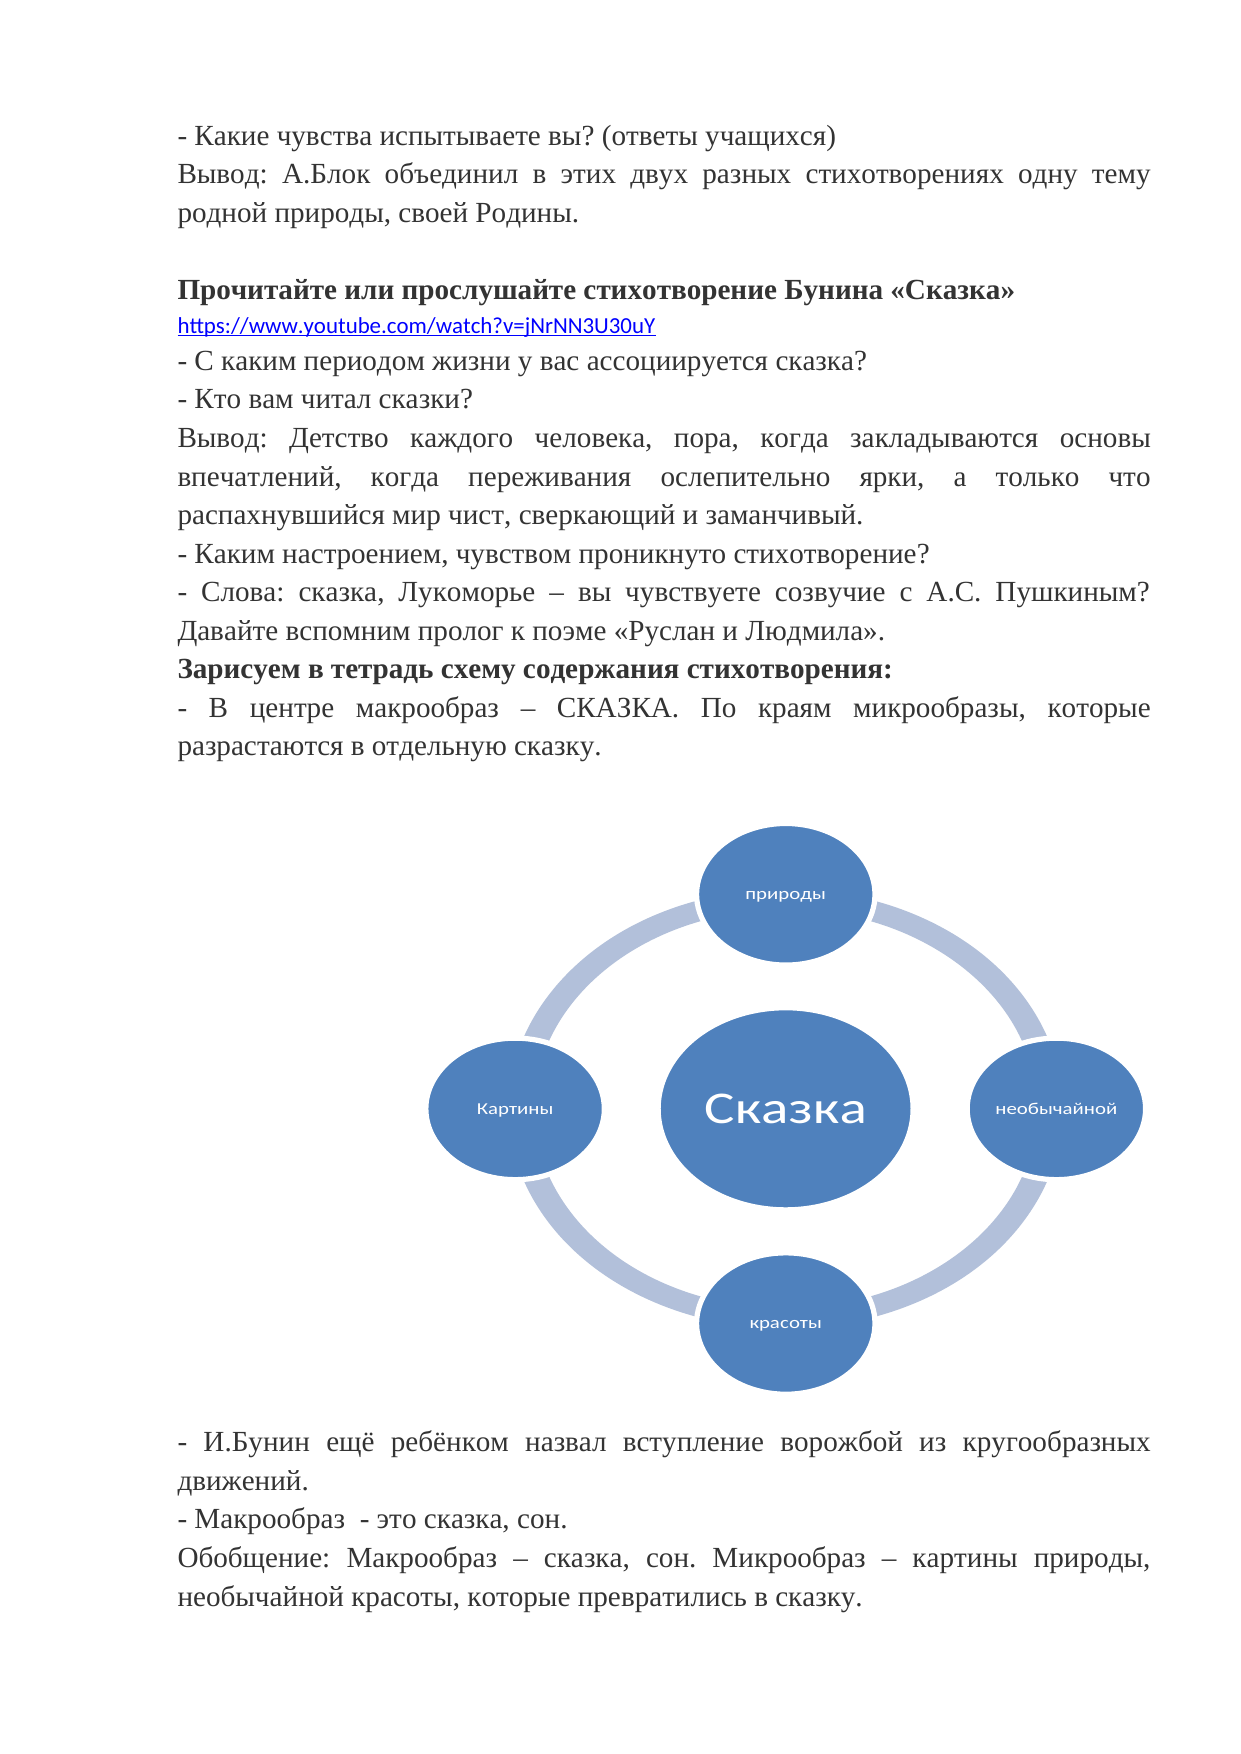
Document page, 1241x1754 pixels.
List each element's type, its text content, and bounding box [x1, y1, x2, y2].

text - Макрообраз - это сказка, сон. [177, 1502, 1152, 1535]
text Вывод: А.Блок объединил в этих двух разных стихотворениях одну тему родной природы, своей Родины. [177, 157, 1152, 229]
text - В центре макрообраз – СКАЗКА. По краям микрообразы, которые разрастаются в отдельную сказку. [177, 690, 1152, 762]
text Прочитайте или прослушайте стихотворение Бунина «Сказка» [177, 272, 1152, 306]
text - Каким настроением, чувством проникнуто стихотворение? [177, 536, 1152, 569]
text - Какие чувства испытываете вы? (ответы учащихся) [177, 118, 1152, 152]
text Обобщение: Макрообраз – сказка, сон. Микрообраз – картины природы, необычайной красоты, которые превратились в сказку. [177, 1540, 1152, 1612]
text https://www.youtube.com/watch?v=jNrNN3U30uY [177, 311, 1152, 339]
text - И.Бунин ещё ребёнком назвал вступление ворожбой из кругообразных движений. [177, 1424, 1152, 1497]
text - Слова: сказка, Лукоморье – вы чувствуете созвучие с А.С. Пушкиным? Давайте вспомним пролог к поэме «Руслан и Людмила». [177, 574, 1152, 646]
text Вывод: Детство каждого человека, пора, когда закладываются основы впечатлений, когда переживания ослепительно ярки, а только что распахнувшийся мир чист, сверкающий и заманчивый. [177, 420, 1152, 531]
text Зарисуем в тетрадь схему содержания стихотворения: [177, 651, 1152, 685]
text - Кто вам читал сказки? [177, 382, 1152, 415]
text - С каким периодом жизни у вас ассоциируется сказка? [177, 343, 1152, 377]
